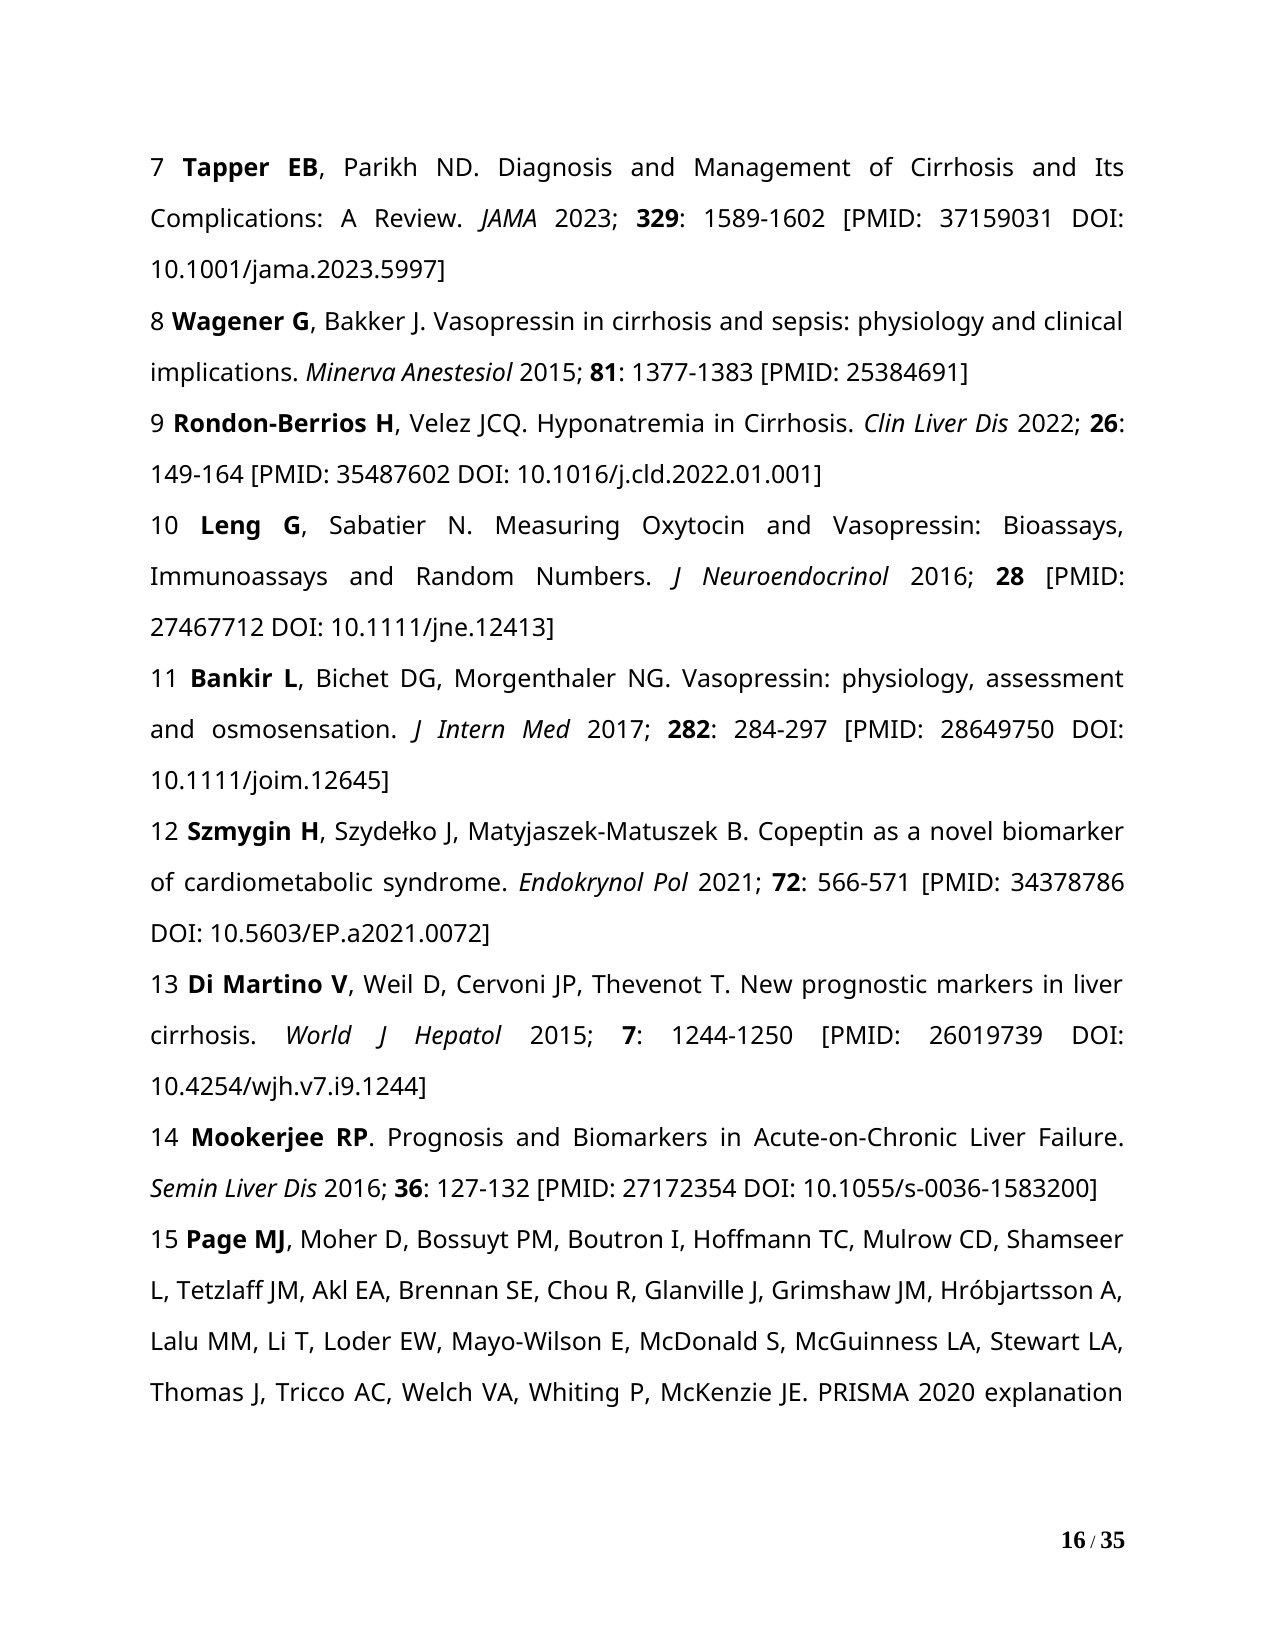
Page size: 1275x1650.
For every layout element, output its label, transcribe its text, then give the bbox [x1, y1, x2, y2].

text 12 Szmygin H, Szydełko J, Matyjaszek-Matuszek B. Copeptin as a novel biomarker of cardiometabolic syndrome. Endokrynol Pol 2021; 72: 566-571 [PMID: 34378786 DOI: 10.5603/EP.a2021.0072] [150, 813, 1125, 950]
text 13 Di Martino V, Weil D, Cervoni JP, Thevenot T. New prognostic markers in liver cirrhosis. World J Hepatol 2015; 7: 1244-1250 [PMID: 26019739 DOI: 10.4254/wjh.v7.i9.1244] [150, 967, 1125, 1103]
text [150, 1222, 1125, 1409]
text 14 Mookerjee RP. Prognosis and Biomarkers in Acute-on-Chronic Liver Failure. Semin Liver Dis 2016; 36: 127-132 [PMID: 27172354 DOI: 10.1055/s-0036-1583200] [150, 1120, 1125, 1205]
text 8 Wagener G, Bakker J. Vasopressin in cirrhosis and sepsis: physiology and clinical implications. Minerva Anestesiol 2015; 81: 1377-1383 [PMID: 25384691] [150, 303, 1125, 388]
text 9 Rondon-Berrios H, Velez JCQ. Hyponatremia in Cirrhosis. Clin Liver Dis 2022; 26: 149-164 [PMID: 35487602 DOI: 10.1016/j.cld.2022.01.001] [150, 405, 1125, 490]
text 7 Tapper EB, Parikh ND. Diagnosis and Management of Cirrhosis and Its Complications: A Review. JAMA 2023; 329: 1589-1602 [PMID: 37159031 DOI: 10.1001/jama.2023.5997] [150, 150, 1125, 286]
text 11 Bankir L, Bichet DG, Morgenthaler NG. Vasopressin: physiology, assessment and osmosensation. J Intern Med 2017; 282: 284-297 [PMID: 28649750 DOI: 10.1111/joim.12645] [150, 660, 1125, 797]
text 10 Leng G, Sabatier N. Measuring Oxytocin and Vasopressin: Bioassays, Immunoassays and Random Numbers. J Neuroendocrinol 2016; 28 [PMID: 27467712 DOI: 10.1111/jne.12413] [150, 507, 1125, 643]
